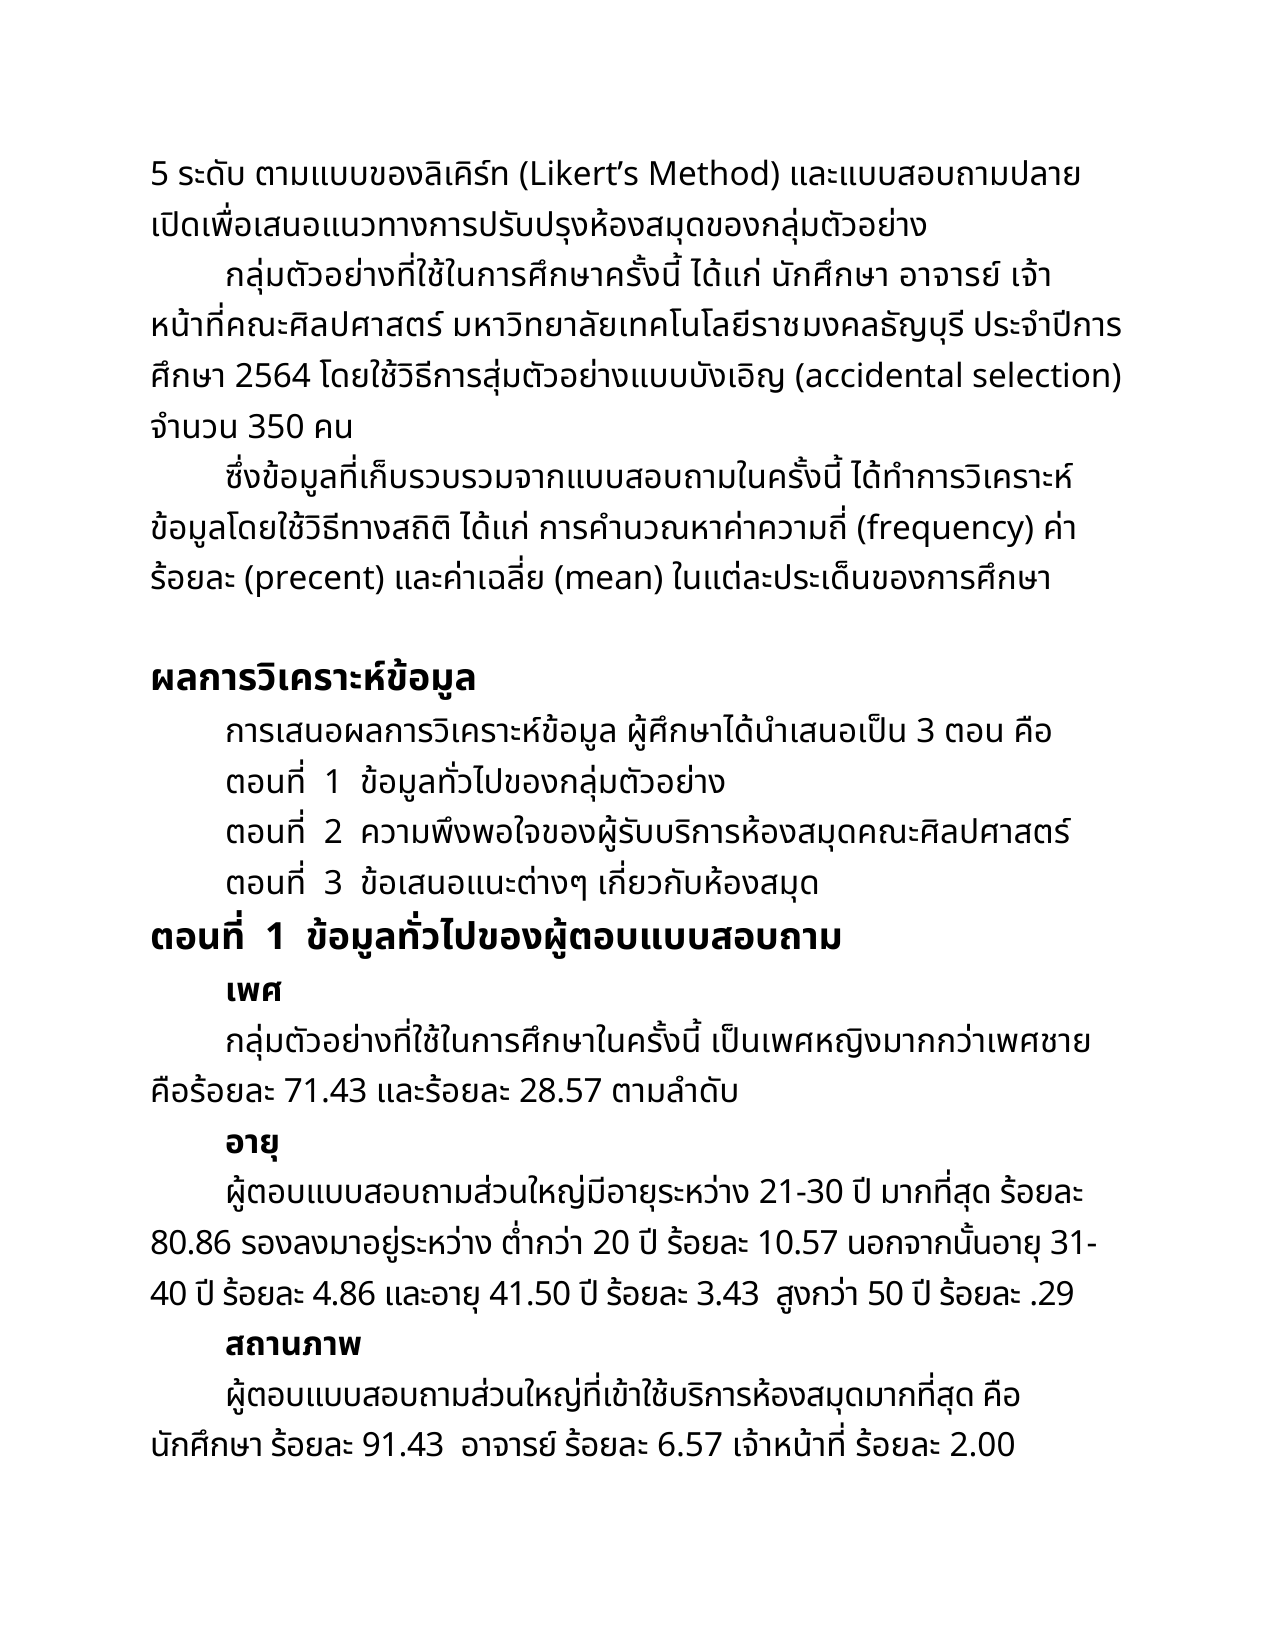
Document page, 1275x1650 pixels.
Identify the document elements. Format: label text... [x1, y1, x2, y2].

text ซึ่งข้อมูลที่เก็บรวบรวมจากแบบสอบถามในครั้งนี้ ได้ทำการวิเคราะห์ข้อมูลโดยใช้วิธีทางสถิติ ได้แก่ การคำนวณหาค่าความถี่ (frequency) ค่าร้อยละ (precent) และค่าเฉลี่ย (mean) ในแต่ละประเด็นของการศึกษา [150, 453, 1125, 605]
text ผู้ตอบแบบสอบถามส่วนใหญ่ที่เข้าใช้บริการห้องสมุดมากที่สุด คือ นักศึกษา ร้อยละ 91.43 อาจารย์ ร้อยละ 6.57 เจ้าหน้าที่ ร้อยละ 2.00 [150, 1371, 1125, 1472]
subtitle ผลการวิเคราะห์ข้อมูล [150, 650, 1125, 707]
text ผู้ตอบแบบสอบถามส่วนใหญ่มีอายุระหว่าง 21-30 ปี มากที่สุด ร้อยละ 80.86 รองลงมาอยู่ระหว่าง ต่ำกว่า 20 ปี ร้อยละ 10.57 นอกจากนั้นอายุ 31-40 ปี ร้อยละ 4.86 และอายุ 41.50 ปี ร้อยละ 3.43 สูงกว่า 50 ปี ร้อยละ .29 [150, 1168, 1125, 1320]
text ตอนที่ 1 ข้อมูลทั่วไปของผู้ตอบแบบสอบถาม [150, 909, 1125, 966]
text กลุ่มตัวอย่างที่ใช้ในการศึกษาในครั้งนี้ เป็นเพศหญิงมากกว่าเพศชาย คือร้อยละ 71.43 และร้อยละ 28.57 ตามลำดับ [150, 1017, 1125, 1118]
text ตอนที่ 2 ความพึงพอใจของผู้รับบริการห้องสมุดคณะศิลปศาสตร์ [150, 808, 1125, 859]
text อายุ [150, 1118, 1125, 1168]
text ตอนที่ 1 ข้อมูลทั่วไปของกลุ่มตัวอย่าง [150, 757, 1125, 808]
text เพศ [150, 966, 1125, 1017]
text ตอนที่ 3 ข้อเสนอแนะต่างๆ เกี่ยวกับห้องสมุด [150, 859, 1125, 909]
text กลุ่มตัวอย่างที่ใช้ในการศึกษาครั้งนี้ ได้แก่ นักศึกษา อาจารย์ เจ้าหน้าที่คณะศิลปศาสตร์ มหาวิทยาลัยเทคโนโลยีราชมงคลธัญบุรี ประจำปีการศึกษา 2564 โดยใช้วิธีการสุ่มตัวอย่างแบบบังเอิญ (accidental selection) จำนวน 350 คน [150, 251, 1125, 453]
text สถานภาพ [150, 1320, 1125, 1371]
text การเสนอผลการวิเคราะห์ข้อมูล ผู้ศึกษาได้นำเสนอเป็น 3 ตอน คือ [150, 707, 1125, 757]
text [150, 150, 1125, 251]
